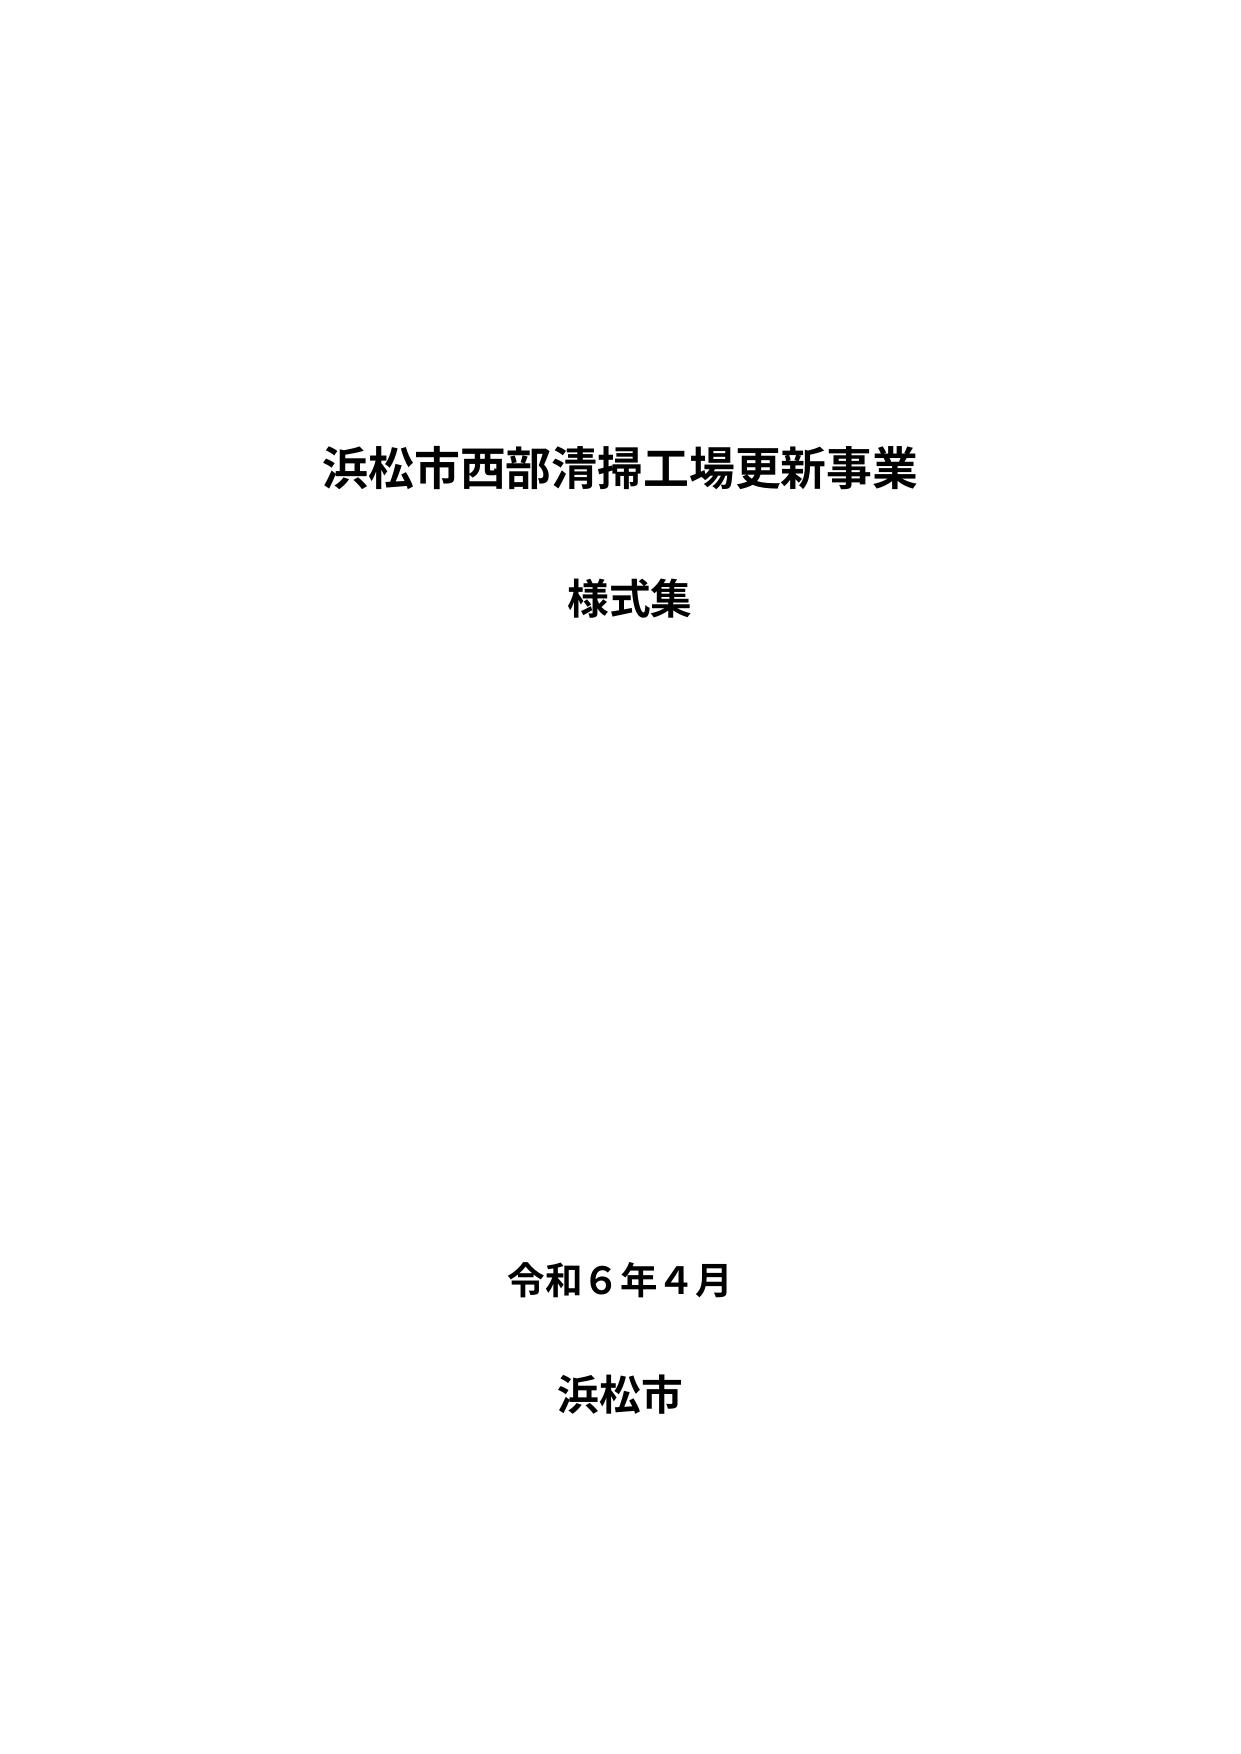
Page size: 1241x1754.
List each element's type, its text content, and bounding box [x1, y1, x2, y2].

text 様式集 [172, 566, 1088, 626]
text 浜松市 [153, 1362, 1088, 1422]
text 令和６年４月 [153, 1251, 1088, 1305]
text 浜松市西部清掃工場更新事業 [153, 433, 1088, 499]
